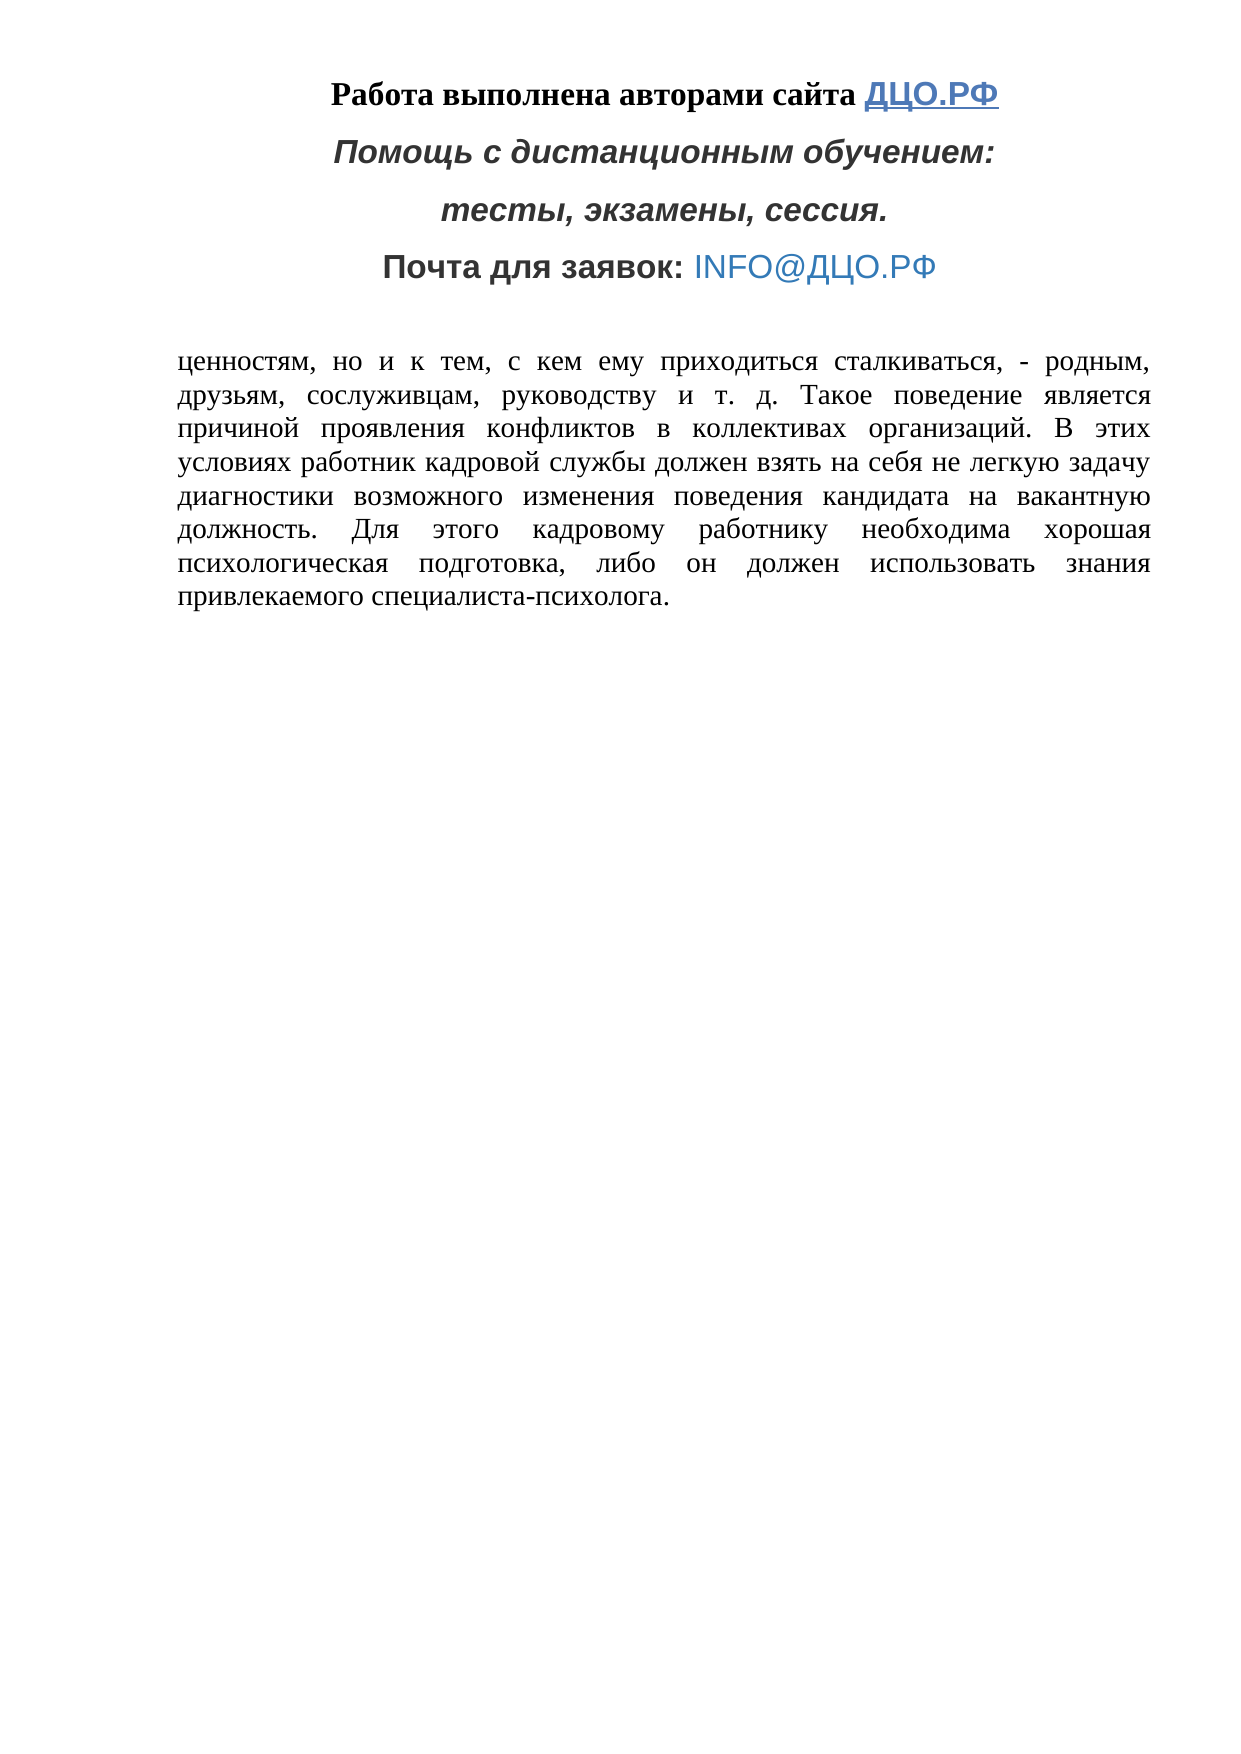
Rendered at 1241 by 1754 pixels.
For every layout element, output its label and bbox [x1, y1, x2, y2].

text [177, 343, 1152, 612]
